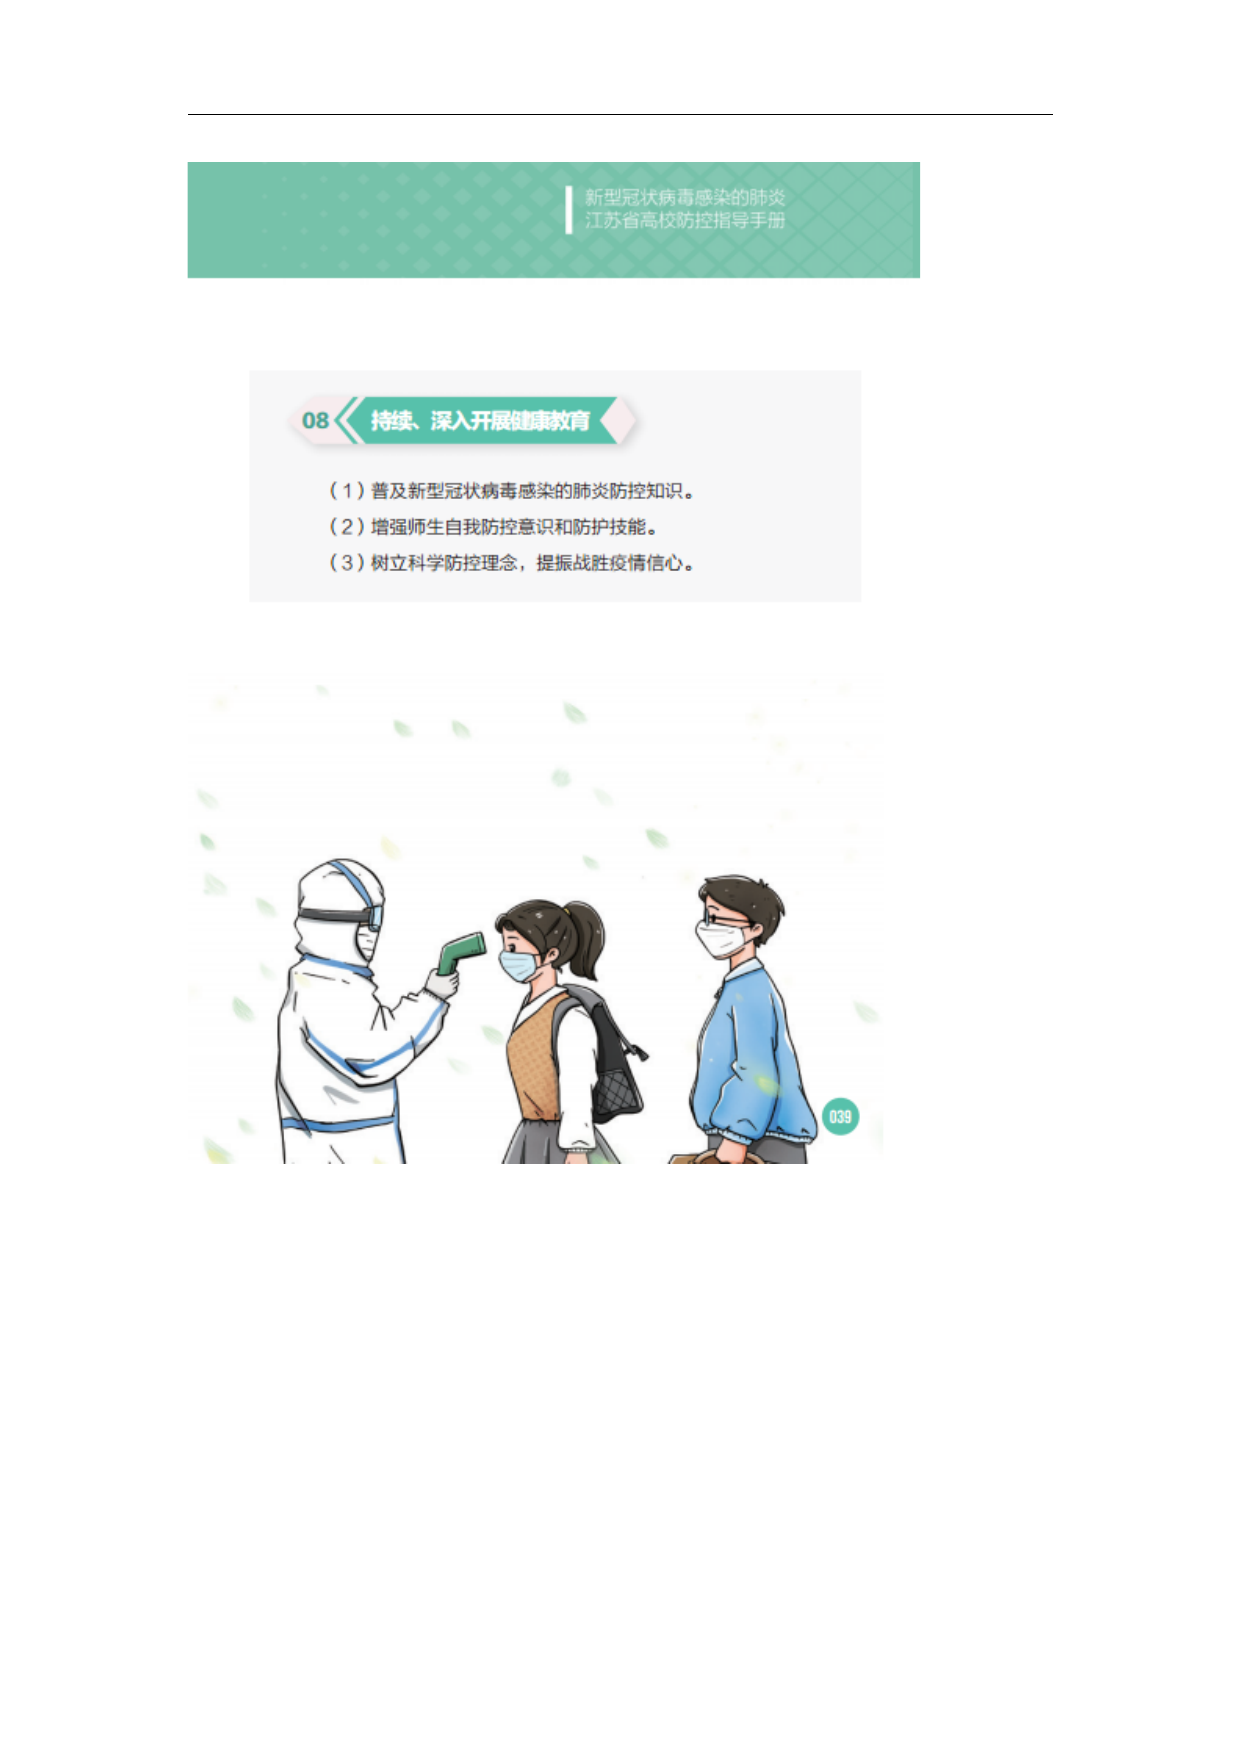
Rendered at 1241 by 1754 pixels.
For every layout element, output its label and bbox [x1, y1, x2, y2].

picture [187, 162, 921, 1164]
